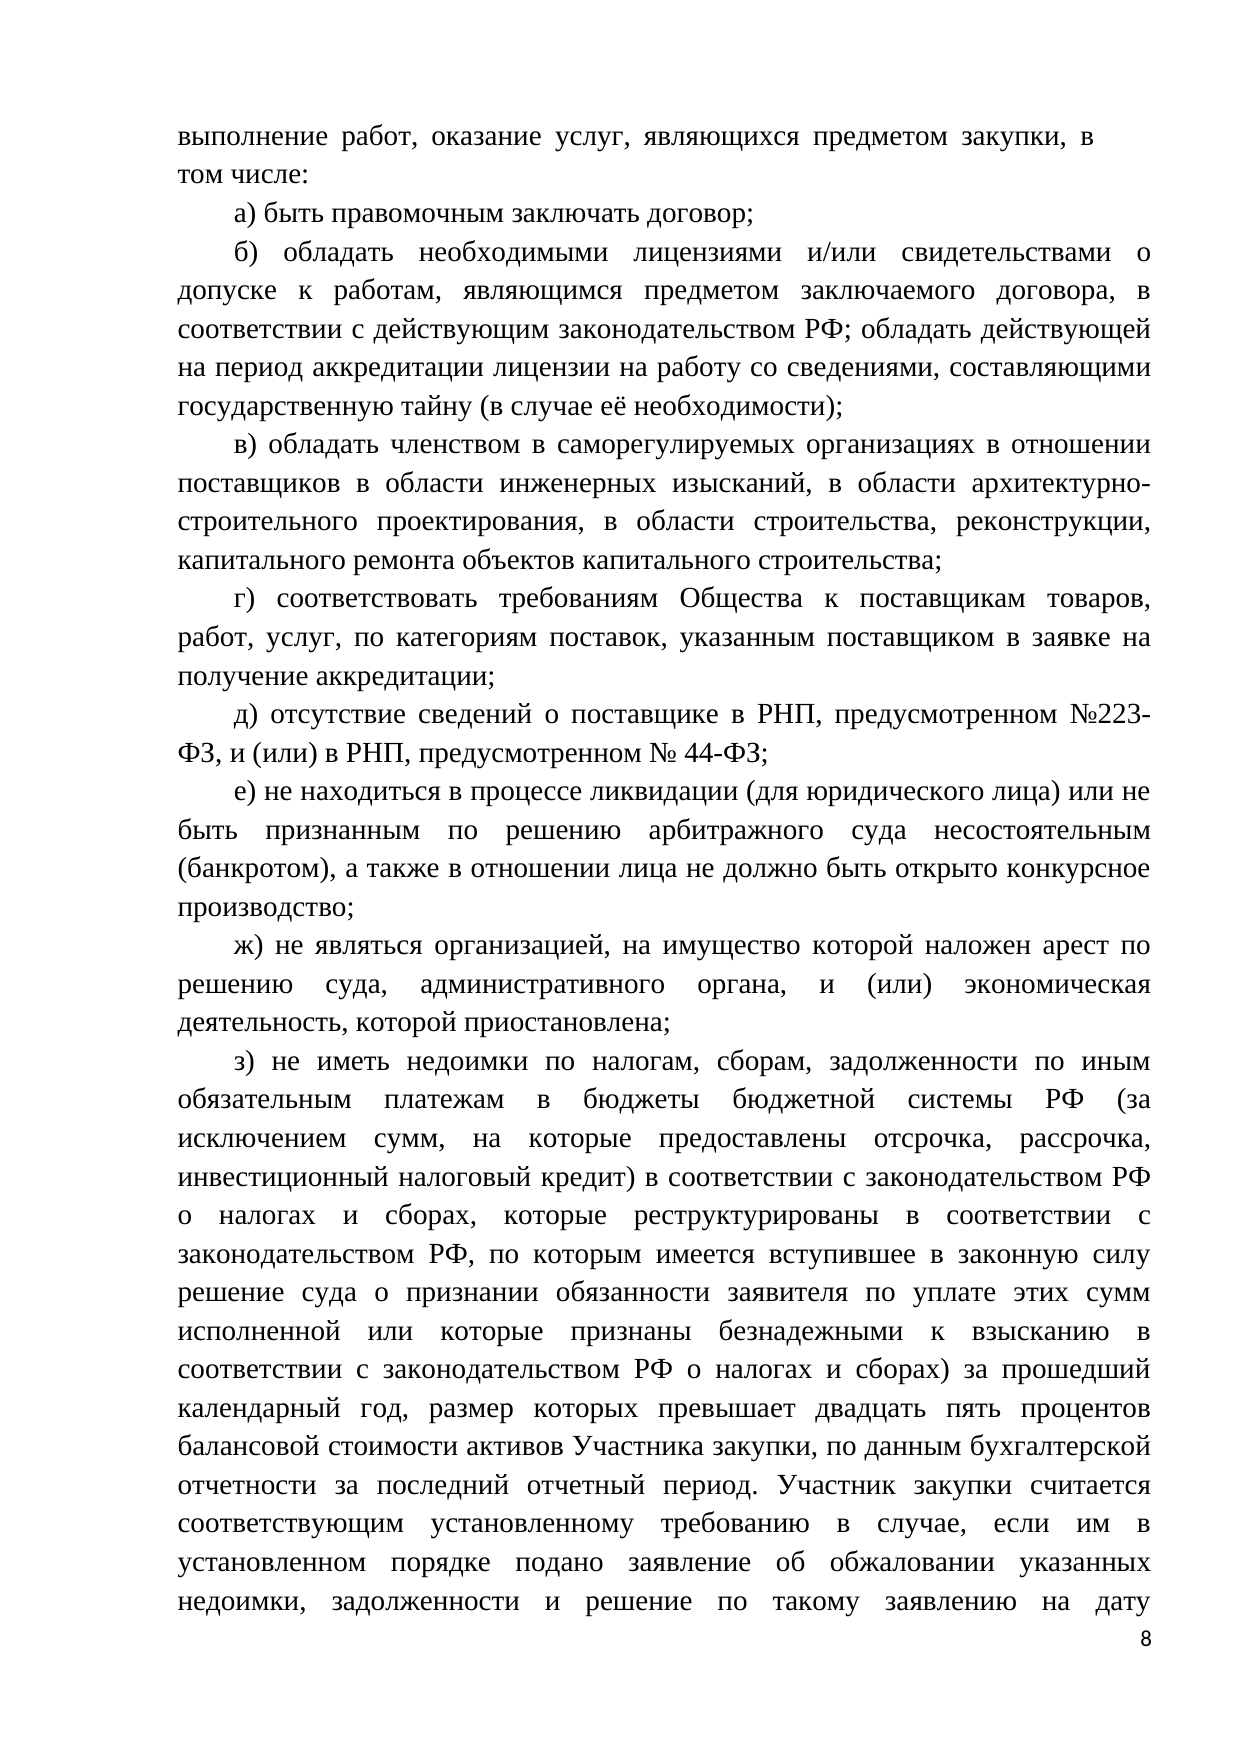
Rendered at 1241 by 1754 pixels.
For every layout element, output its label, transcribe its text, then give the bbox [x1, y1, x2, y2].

text г) соответствовать требованиям Общества к поставщикам товаров, работ, услуг, по категориям поставок, указанным поставщиком в заявке на получение аккредитации; [177, 581, 1152, 691]
text ж) не являться организацией, на имущество которой наложен арест по решению суда, административного органа, и (или) экономическая деятельность, которой приостановлена; [177, 927, 1152, 1038]
text е) не находиться в процессе ликвидации (для юридического лица) или не быть признанным по решению арбитражного суда несостоятельным (банкротом), а также в отношении лица не должно быть открыто конкурсное производство; [177, 773, 1152, 922]
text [177, 1043, 1152, 1616]
text а) быть правомочным заключать договор; [177, 195, 1152, 229]
text б) обладать необходимыми лицензиями и/или свидетельствами о допуске к работам, являющимся предметом заключаемого договора, в соответствии с действующим законодательством РФ; обладать действующей на период аккредитации лицензии на работу со сведениями, составляющими государственную тайну (в случае её необходимости); [177, 234, 1152, 421]
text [177, 118, 1095, 190]
text д) отсутствие сведений о поставщике в РНП, предусмотренном №223-ФЗ, и (или) в РНП, предусмотренном № 44-ФЗ; [177, 696, 1152, 768]
text в) обладать членством в саморегулируемых организациях в отношении поставщиков в области инженерных изысканий, в области архитектурно-строительного проектирования, в области строительства, реконструкции, капитального ремонта объектов капитального строительства; [177, 426, 1152, 576]
